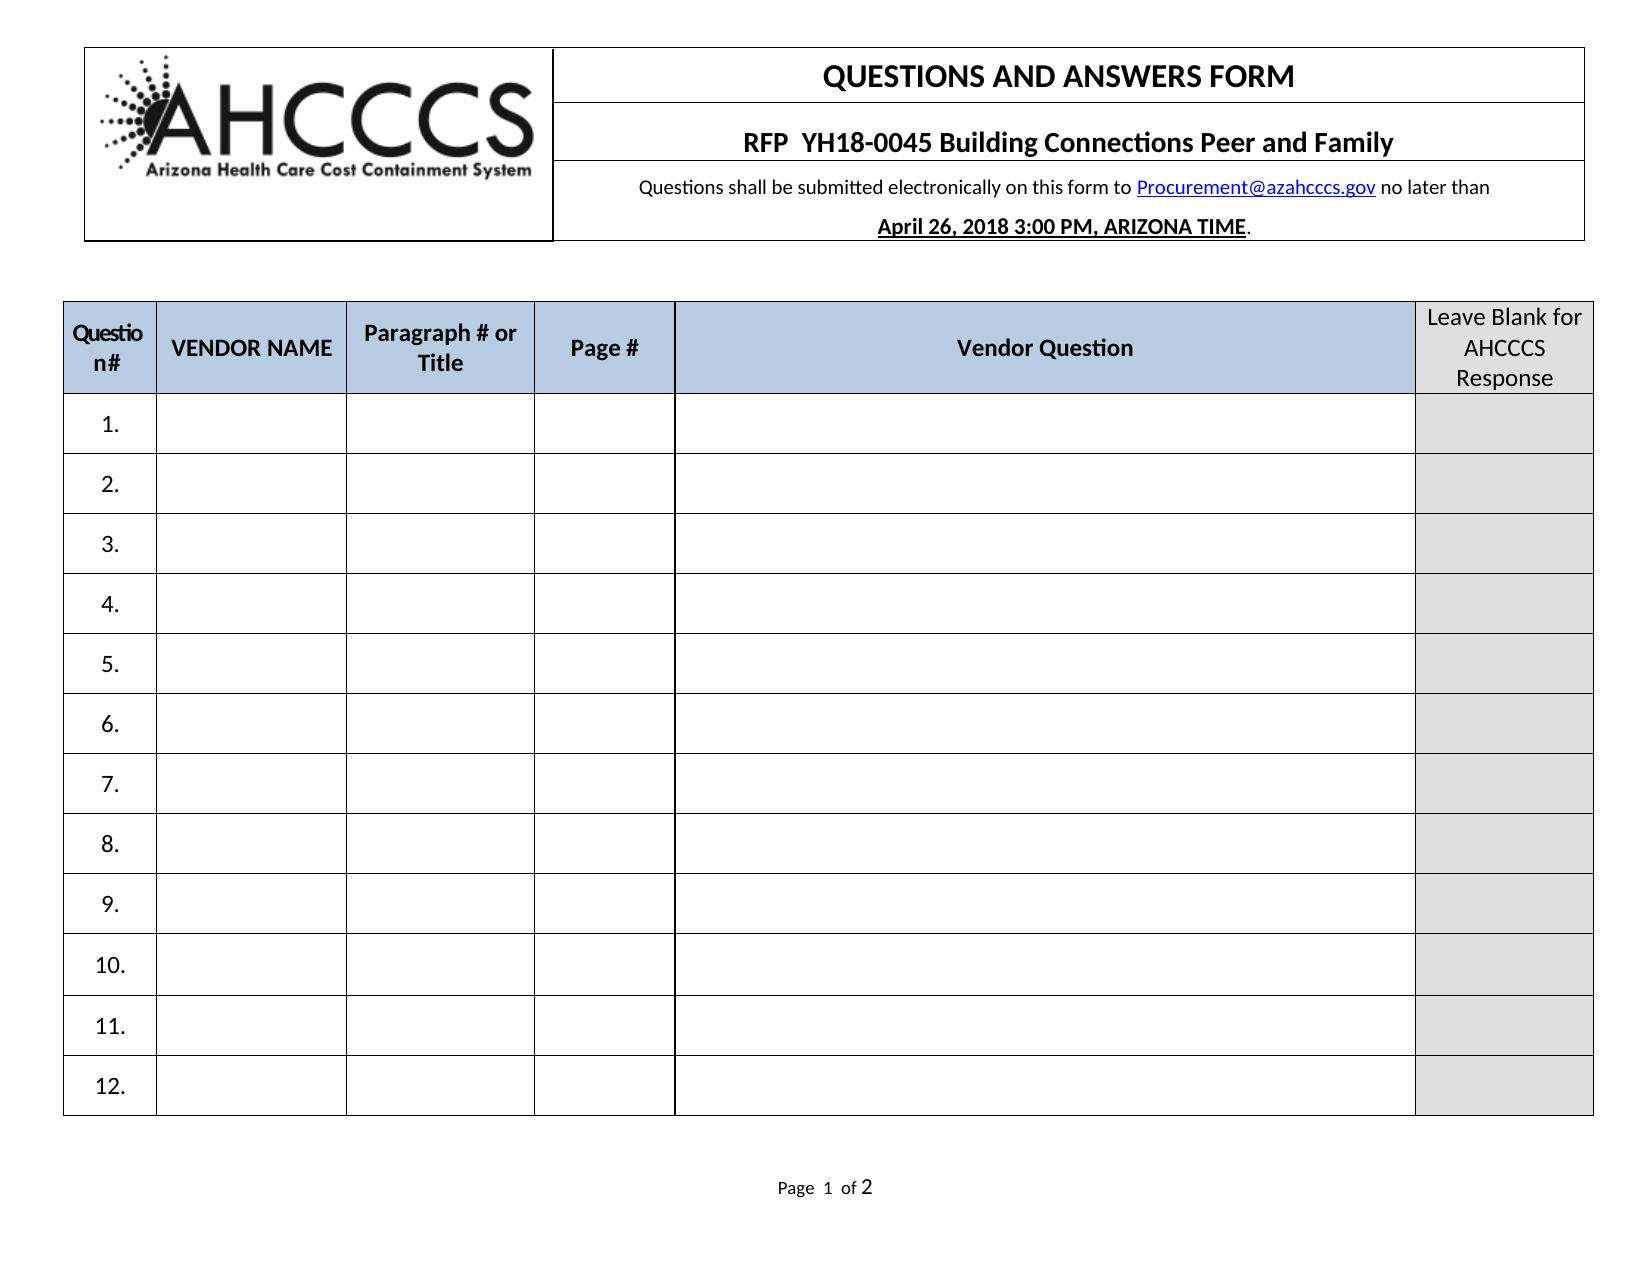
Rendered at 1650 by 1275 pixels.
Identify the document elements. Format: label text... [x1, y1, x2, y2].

table_cell [157, 874, 346, 933]
table_cell [157, 934, 346, 995]
table_cell [347, 754, 534, 813]
table_header Vendor Question [676, 302, 1415, 393]
table_header Leave Blank for AHCCCS Response [1416, 302, 1593, 393]
table_cell [676, 934, 1415, 995]
table_cell 8. [64, 814, 156, 873]
table_cell [347, 394, 534, 453]
table_cell 7. [64, 754, 156, 813]
table_cell [535, 996, 674, 1055]
table_cell [535, 874, 674, 933]
table_cell [676, 574, 1415, 633]
table_cell [347, 874, 534, 933]
table_cell [157, 814, 346, 873]
table_cell [1416, 874, 1593, 933]
table_cell [676, 634, 1415, 693]
table_cell [1416, 574, 1593, 633]
table_cell [535, 694, 674, 753]
table_cell [535, 754, 674, 813]
table_cell [157, 996, 346, 1055]
table_cell [347, 574, 534, 633]
table_cell [157, 1056, 346, 1115]
table_cell 3. [64, 514, 156, 573]
table_cell [676, 874, 1415, 933]
table_cell [1416, 814, 1593, 873]
table_cell [676, 694, 1415, 753]
table_cell [535, 454, 674, 513]
table_cell [535, 574, 674, 633]
table_cell [347, 934, 534, 995]
table_cell [1416, 394, 1593, 453]
table_cell [1416, 1056, 1593, 1115]
table_cell [157, 394, 346, 453]
table_cell [157, 454, 346, 513]
table_cell [535, 934, 674, 995]
table_cell 9. [64, 874, 156, 933]
table_cell [347, 634, 534, 693]
table_cell [347, 694, 534, 753]
table_cell [676, 1056, 1415, 1115]
table_cell [1416, 694, 1593, 753]
table_cell [347, 1056, 534, 1115]
table_cell [676, 814, 1415, 873]
table_cell [157, 694, 346, 753]
table_cell [157, 754, 346, 813]
table_cell [676, 996, 1415, 1055]
picture [95, 49, 537, 187]
table_cell [1416, 514, 1593, 573]
table_header Paragraph # or Title [347, 302, 534, 393]
table_cell 1. [64, 394, 156, 453]
table_cell [1416, 934, 1593, 995]
table_cell [535, 514, 674, 573]
table_cell 11. [64, 996, 156, 1055]
table_cell [1416, 754, 1593, 813]
table_cell [347, 814, 534, 873]
table_cell [676, 394, 1415, 453]
table_cell 6. [64, 694, 156, 753]
table_cell [535, 634, 674, 693]
table_cell [535, 814, 674, 873]
table_cell [535, 394, 674, 453]
table_cell [157, 634, 346, 693]
table_cell [347, 514, 534, 573]
table_cell [676, 754, 1415, 813]
table_cell [1416, 454, 1593, 513]
table_cell [157, 574, 346, 633]
table_cell [676, 454, 1415, 513]
table_cell [157, 514, 346, 573]
table_cell 2. [64, 454, 156, 513]
table_header Question # [64, 302, 156, 393]
table_cell 12. [64, 1056, 156, 1115]
table_header VENDOR NAME [157, 302, 346, 393]
table_cell [535, 1056, 674, 1115]
table_cell [1416, 634, 1593, 693]
table_cell [1416, 996, 1593, 1055]
table_cell [347, 996, 534, 1055]
table_cell [676, 514, 1415, 573]
table_cell 10. [64, 934, 156, 995]
table_cell [347, 454, 534, 513]
table_cell 4. [64, 574, 156, 633]
table_cell 5. [64, 634, 156, 693]
table_header Page # [535, 302, 674, 393]
